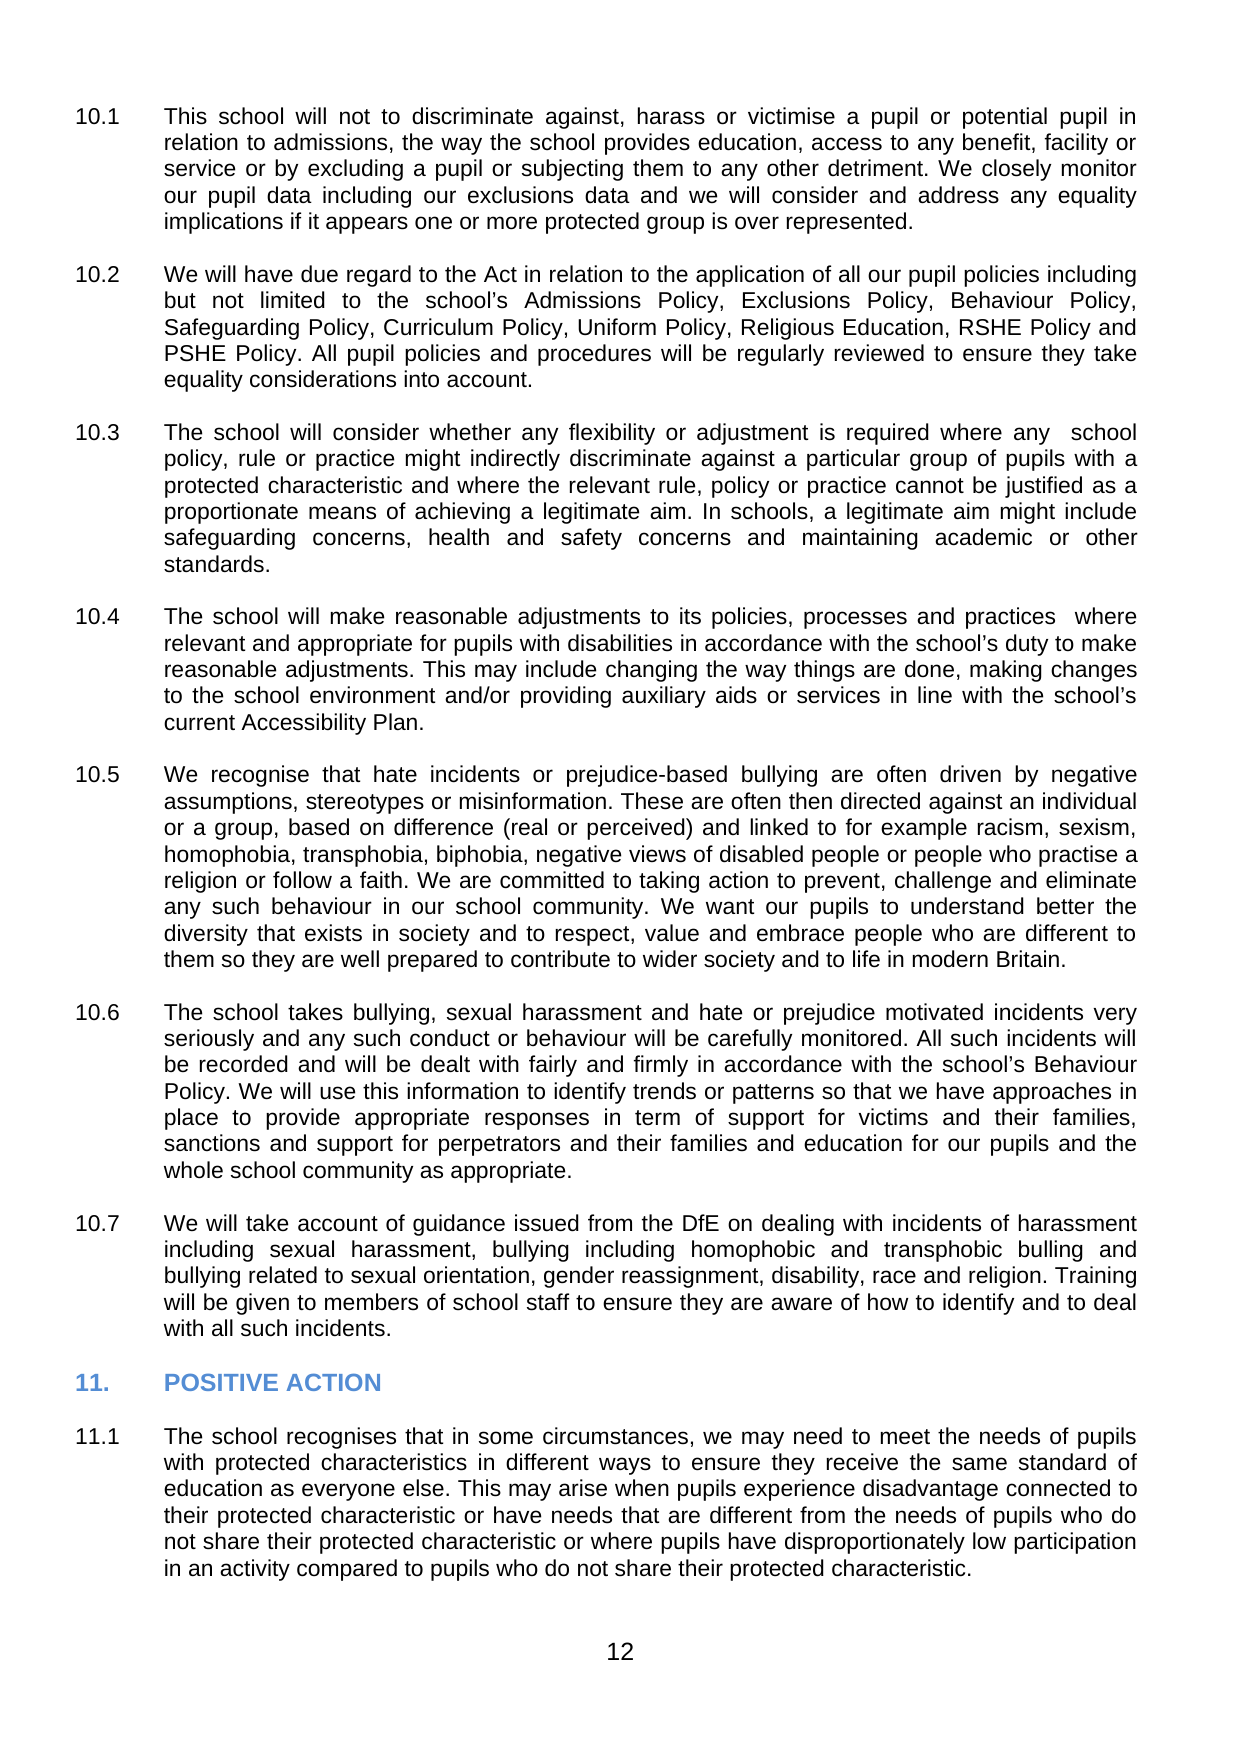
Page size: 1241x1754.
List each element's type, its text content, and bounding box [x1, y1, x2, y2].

subtitle POSITIVE ACTION [75, 1368, 1138, 1396]
list The school takes bullying, sexual harassment and hate or prejudice motivated incidents very seriously and any such conduct or behaviour will be carefully monitored. All such incidents will be recorded and will be dealt with fairly and firmly in accordance with the school’s Behaviour Policy. We will use this information to identify trends or patterns so that we have approaches in place to provide appropriate responses in term of support for victims and their families, sanctions and support for perpetrators and their families and education for our pupils and the whole school community as appropriate. [75, 999, 1138, 1183]
list We recognise that hate incidents or prejudice-based bullying are often driven by negative assumptions, stereotypes or misinformation. These are often then directed against an individual or a group, based on difference (real or perceived) and linked to for example racism, sexism, homophobia, transphobia, biphobia, negative views of disabled people or people who practise a religion or follow a faith. We are committed to taking action to prevent, challenge and eliminate any such behaviour in our school community. We want our pupils to understand better the diversity that exists in society and to respect, value and embrace people who are different to them so they are well prepared to contribute to wider society and to life in modern Britain. [75, 761, 1138, 972]
list The school will consider whether any flexibility or adjustment is required where any school policy, rule or practice might indirectly discriminate against a particular group of pupils with a protected characteristic and where the relevant rule, policy or practice cannot be justified as a proportionate means of achieving a legitimate aim. In schools, a legitimate aim might include safeguarding concerns, health and safety concerns and maintaining academic or other standards. [75, 419, 1138, 577]
list We will take account of guidance issued from the DfE on dealing with incidents of harassment including sexual harassment, bullying including homophobic and transphobic bulling and bullying related to sexual orientation, gender reassignment, disability, race and religion. Training will be given to members of school staff to ensure they are aware of how to identify and to deal with all such incidents. [75, 1209, 1138, 1341]
list The school recognises that in some circumstances, we may need to meet the needs of pupils with protected characteristics in different ways to ensure they receive the same standard of education as everyone else. This may arise when pupils experience disadvantage connected to their protected characteristic or have needs that are different from the needs of pupils who do not share their protected characteristic or where pupils have disproportionately low participation in an activity compared to pupils who do not share their protected characteristic. [75, 1423, 1138, 1581]
list The school will make reasonable adjustments to its policies, processes and practices where relevant and appropriate for pupils with disabilities in accordance with the school’s duty to make reasonable adjustments. This may include changing the way things are done, making changes to the school environment and/or providing auxiliary aids or services in line with the school’s current Accessibility Plan. [75, 603, 1138, 735]
list We will have due regard to the Act in relation to the application of all our pupil policies including but not limited to the school’s Admissions Policy, Exclusions Policy, Behaviour Policy, Safeguarding Policy, Curriculum Policy, Uniform Policy, Religious Education, RSHE Policy and PSHE Policy. All pupil policies and procedures will be regularly reviewed to ensure they take equality considerations into account. [75, 261, 1138, 392]
list This school will not to discriminate against, harass or victimise a pupil or potential pupil in relation to admissions, the way the school provides education, access to any benefit, facility or service or by excluding a pupil or subjecting them to any other detriment. We closely monitor our pupil data including our exclusions data and we will consider and address any equality implications if it appears one or more protected group is over represented. [75, 103, 1138, 234]
